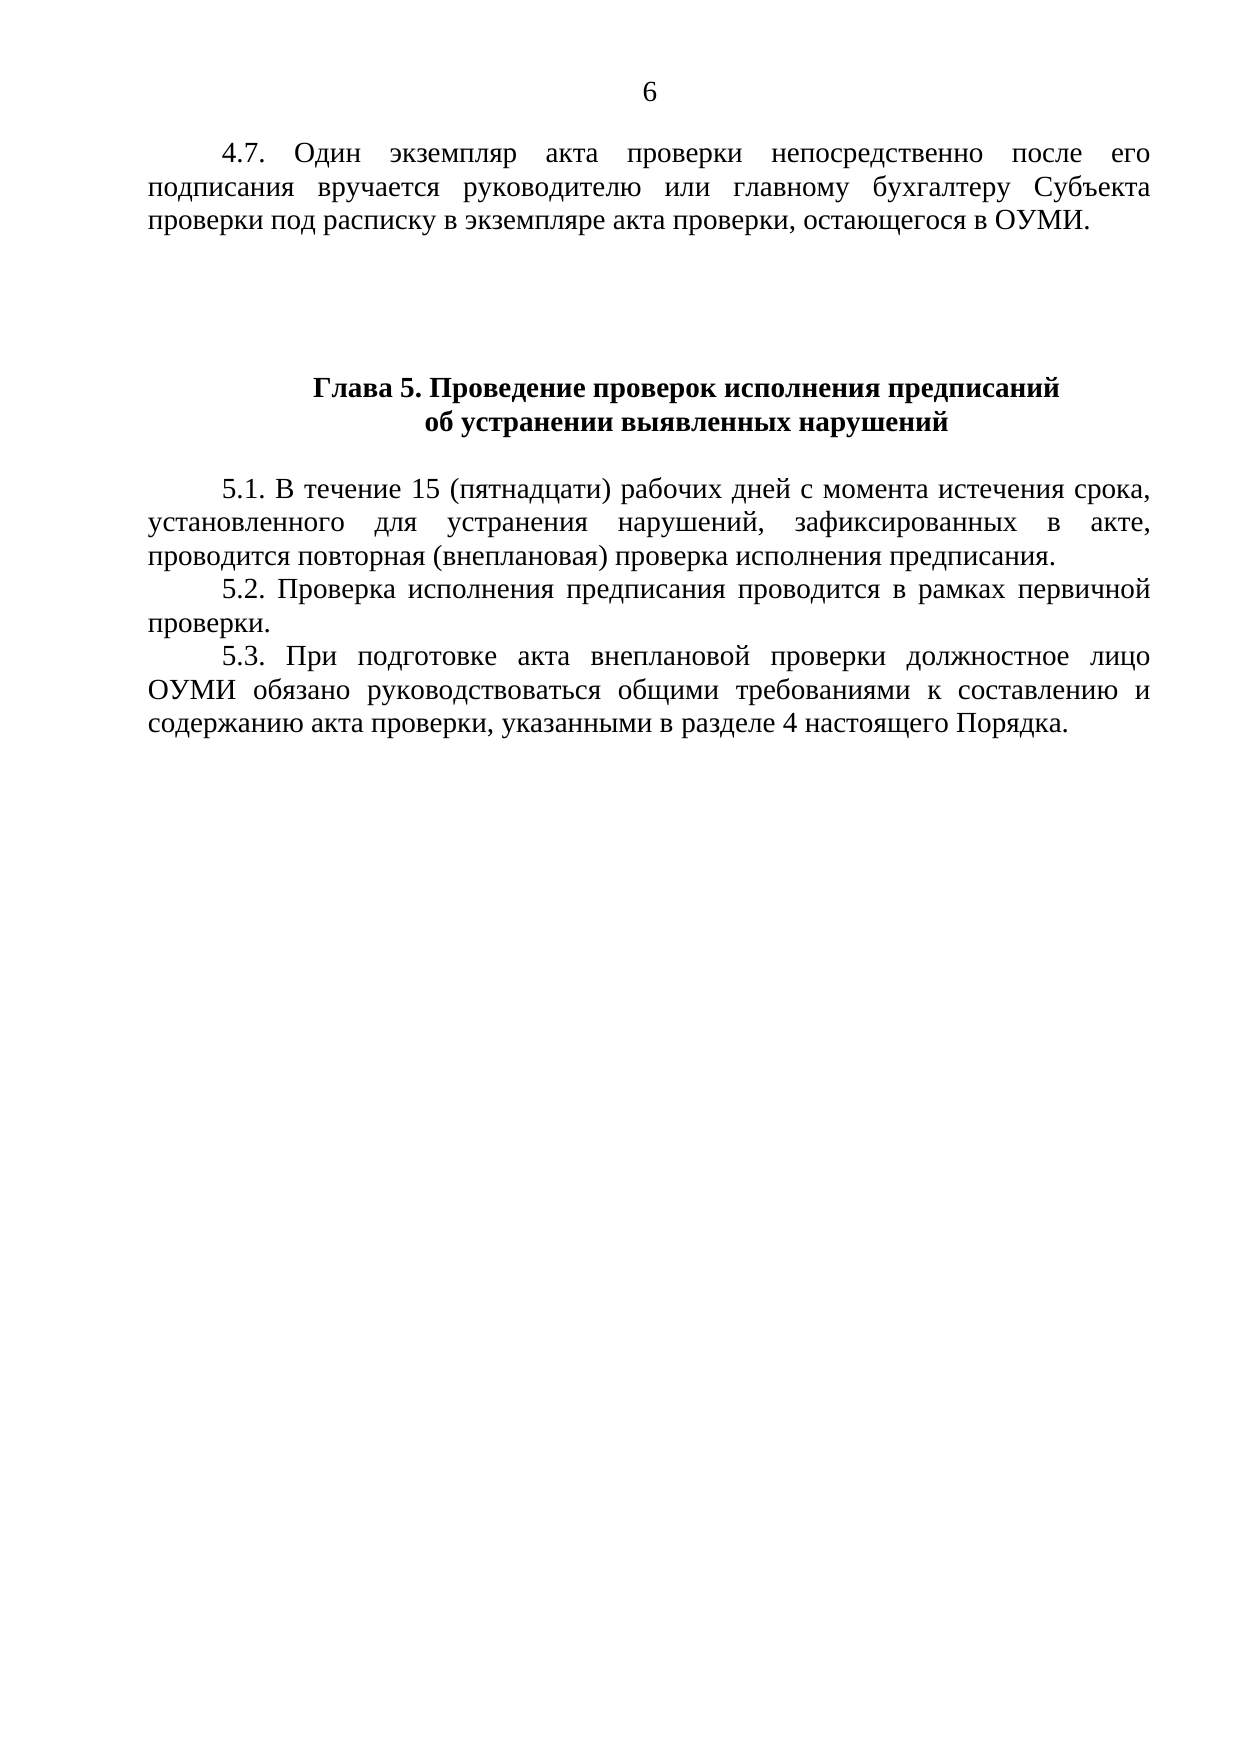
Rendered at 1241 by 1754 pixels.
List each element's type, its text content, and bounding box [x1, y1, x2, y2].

text 4.7. Один экземпляр акта проверки непосредственно после его подписания вручается руководителю или главному бухгалтеру Субъекта проверки под расписку в экземпляре акта проверки, остающегося в ОУМИ. [148, 135, 1152, 236]
text об устранении выявленных нарушений [148, 404, 1152, 437]
text 5.1. В течение 15 (пятнадцати) рабочих дней с момента истечения срока, установленного для устранения нарушений, зафиксированных в акте, проводится повторная (внеплановая) проверка исполнения предписания. [148, 471, 1152, 571]
text 5.2. Проверка исполнения предписания проводится в рамках первичной проверки. [148, 571, 1152, 638]
text 5.3. При подготовке акта внеплановой проверки должностное лицо ОУМИ обязано руководствоваться общими требованиями к составлению и содержанию акта проверки, указанными в разделе 4 настоящего Порядка. [148, 638, 1152, 739]
text Глава 5. Проведение проверок исполнения предписаний [148, 370, 1152, 404]
